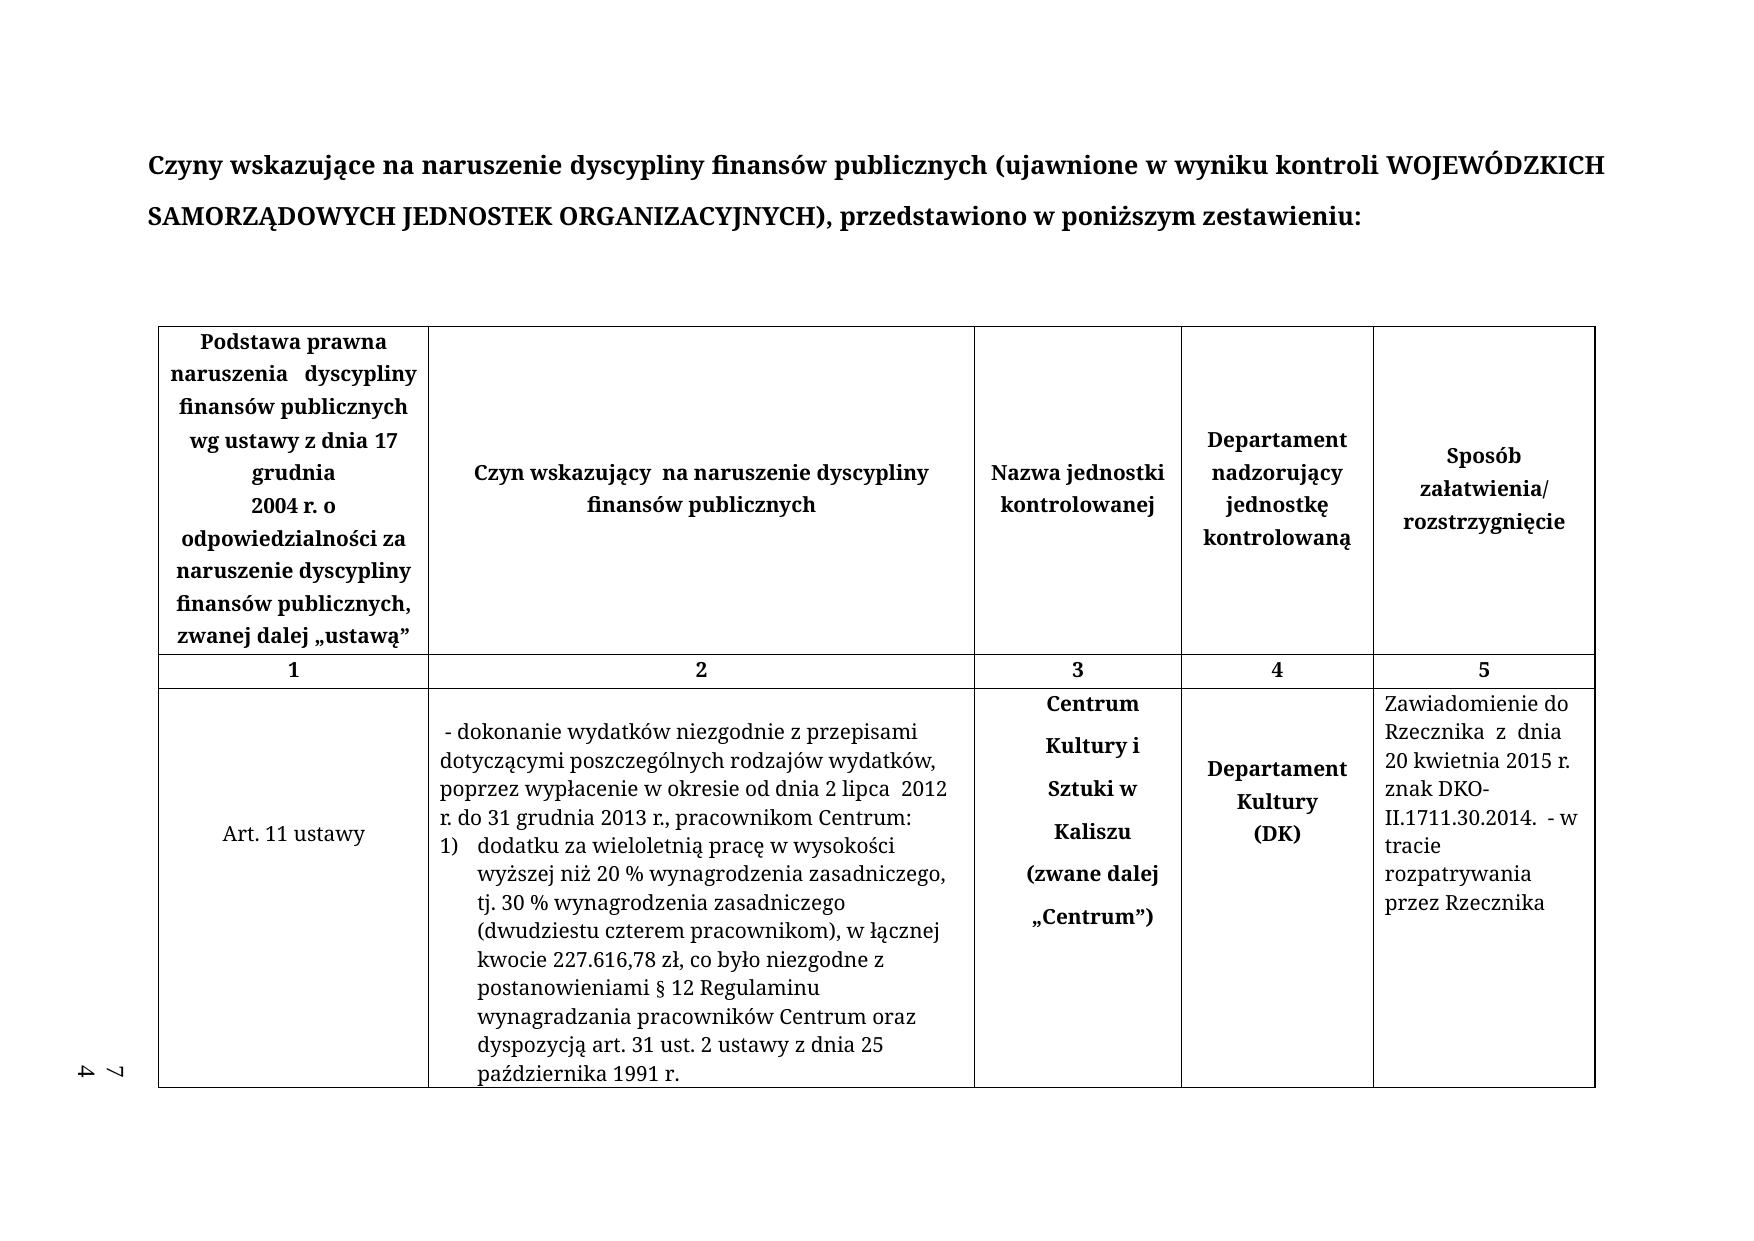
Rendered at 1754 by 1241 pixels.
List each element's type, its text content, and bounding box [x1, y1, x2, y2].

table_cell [429, 689, 974, 1087]
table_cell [1182, 689, 1373, 1087]
table_cell Art. 11 ustawy [159, 689, 428, 1087]
table_cell 4 [1182, 655, 1373, 688]
table_cell 2 [429, 655, 974, 688]
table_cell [1374, 689, 1594, 1087]
table_cell 5 [1374, 655, 1594, 688]
table_cell 1 [159, 655, 428, 688]
table_header Czyn wskazujący na naruszenie dyscypliny finansów publicznych [429, 327, 974, 654]
table_header Nazwa jednostki kontrolowanej [975, 327, 1181, 654]
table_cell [975, 689, 1181, 1087]
text Czyny wskazujące na naruszenie dyscypliny finansów publicznych (ujawnione w wyniku kontroli WOJEWÓDZKICH SAMORZĄDOWYCH JEDNOSTEK ORGANIZACYJNYCH), przedstawiono w poniższym zestawieniu: [148, 148, 1606, 233]
table_header Departament nadzorujący jednostkę kontrolowaną [1182, 327, 1373, 654]
table_header Sposób załatwienia/ rozstrzygnięcie [1374, 327, 1594, 654]
table_header Podstawa prawna naruszenia dyscypliny finansów publicznych wg ustawy z dnia 17 grudnia 2004 r. o odpowiedzialności za naruszenie dyscypliny finansów publicznych, zwanej dalej „ustawą” [159, 327, 428, 654]
table_cell 3 [975, 655, 1181, 688]
